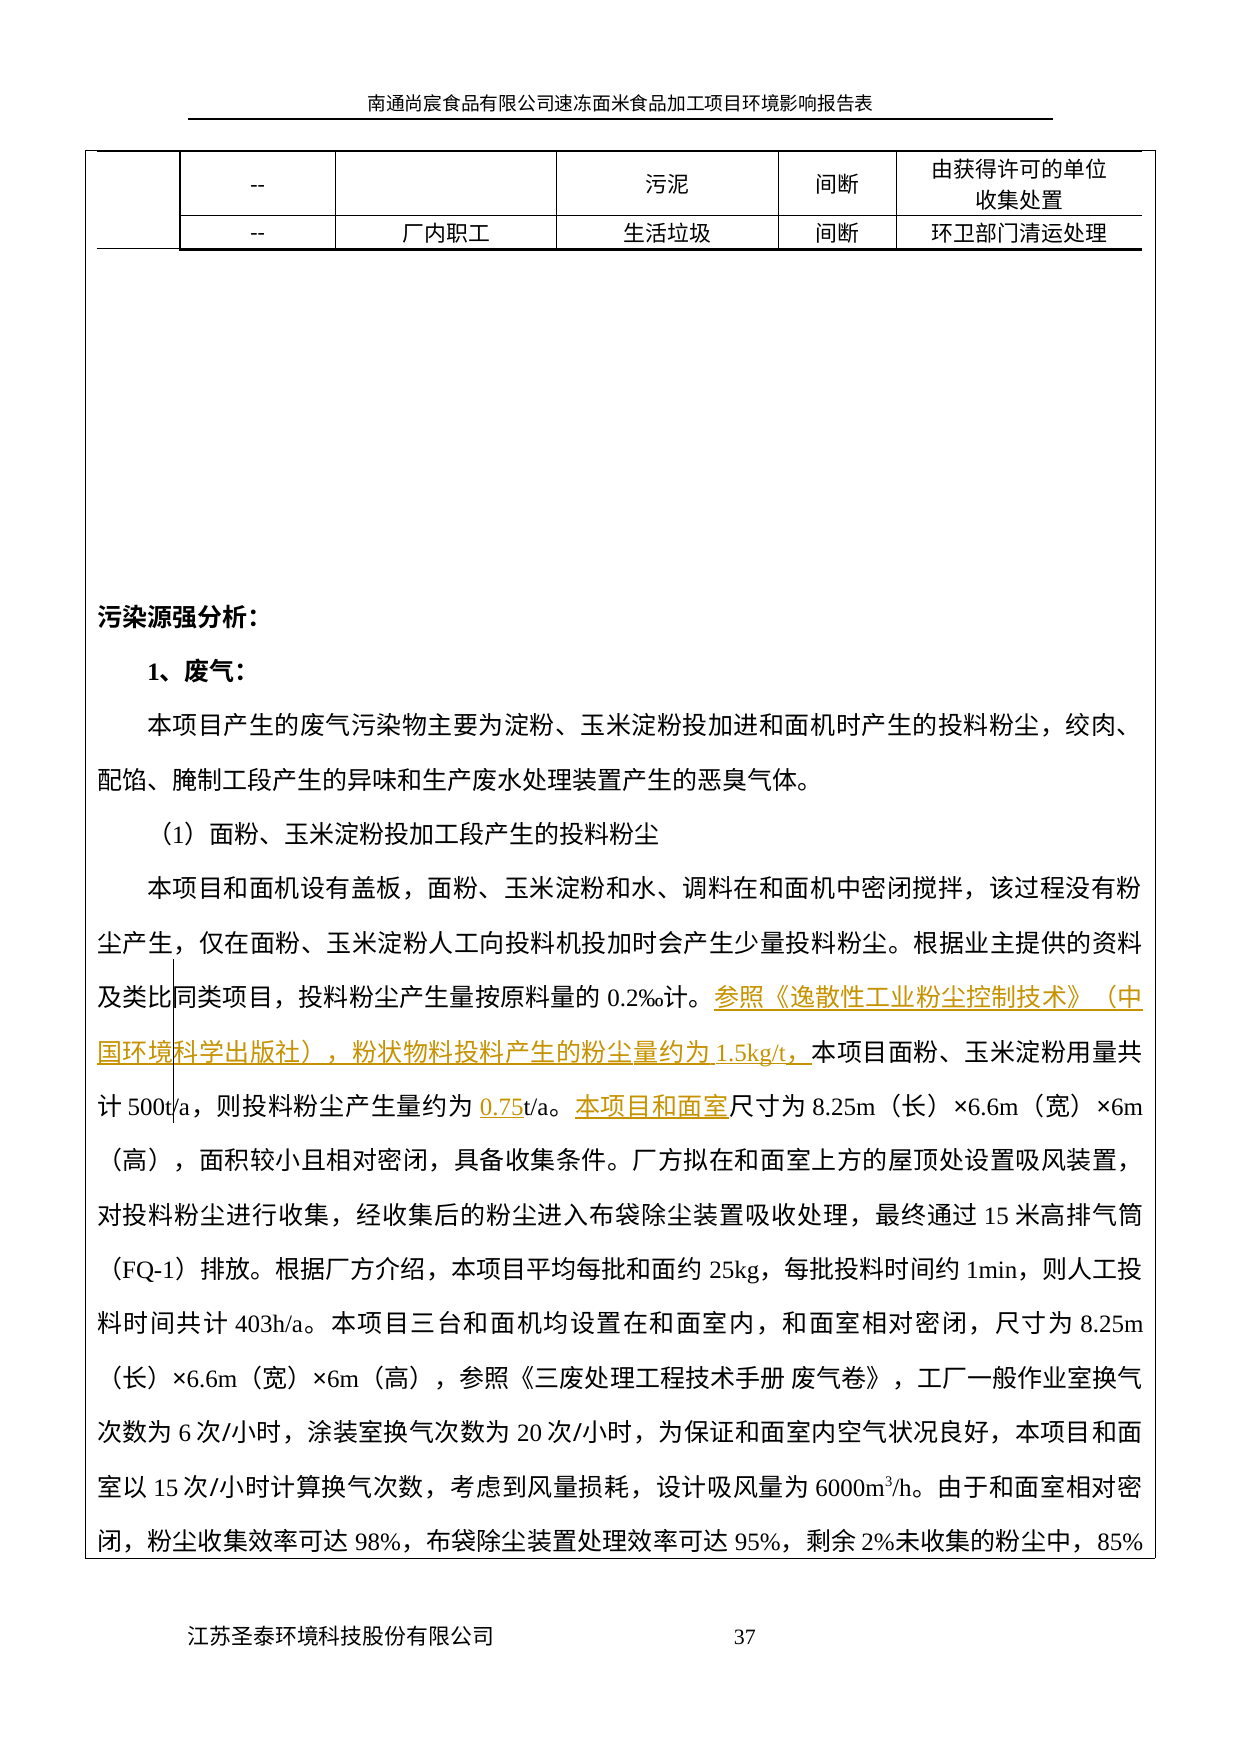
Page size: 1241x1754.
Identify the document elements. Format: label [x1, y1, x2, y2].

table_header [86, 151, 1155, 1558]
